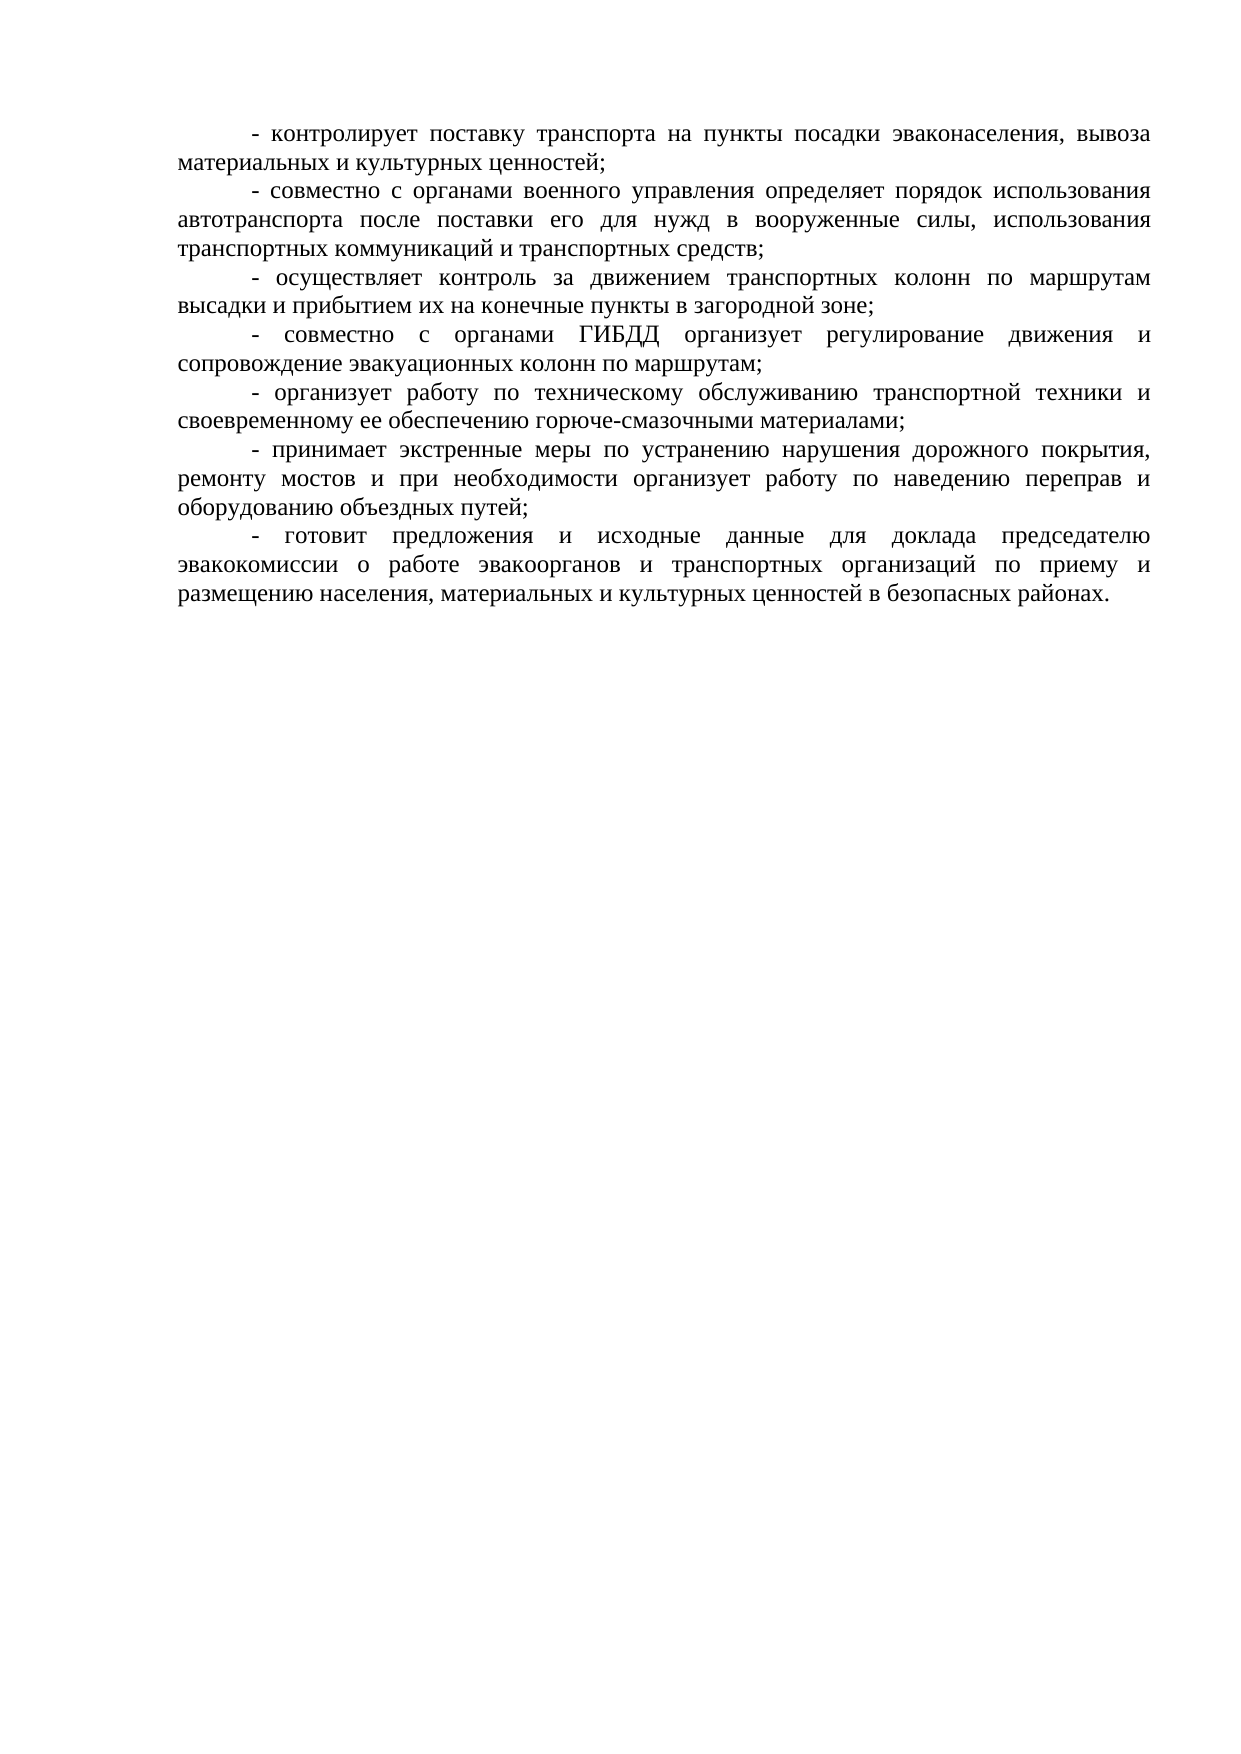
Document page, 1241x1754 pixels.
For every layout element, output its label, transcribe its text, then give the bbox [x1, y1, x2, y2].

text - контролирует поставку транспорта на пункты посадки эваконаселения, вывоза материальных и культурных ценностей; [177, 118, 1152, 176]
text - организует работу по техническому обслуживанию транспортной техники и своевременному ее обеспечению горюче-смазочными материалами; [177, 377, 1152, 434]
text - принимает экстренные меры по устранению нарушения дорожного покрытия, ремонту мостов и при необходимости организует работу по наведению переправ и оборудованию объездных путей; [177, 434, 1152, 521]
text - готовит предложения и исходные данные для доклада председателю эвакокомиссии о работе эвакоорганов и транспортных организаций по приему и размещению населения, материальных и культурных ценностей в безопасных районах. [177, 521, 1152, 607]
text - совместно с органами военного управления определяет порядок использования автотранспорта после поставки его для нужд в вооруженные силы, использования транспортных коммуникаций и транспортных средств; [177, 176, 1152, 262]
text - совместно с органами ГИБДД организует регулирование движения и сопровождение эвакуационных колонн по маршрутам; [177, 319, 1152, 377]
text - осуществляет контроль за движением транспортных колонн по маршрутам высадки и прибытием их на конечные пункты в загородной зоне; [177, 262, 1152, 319]
